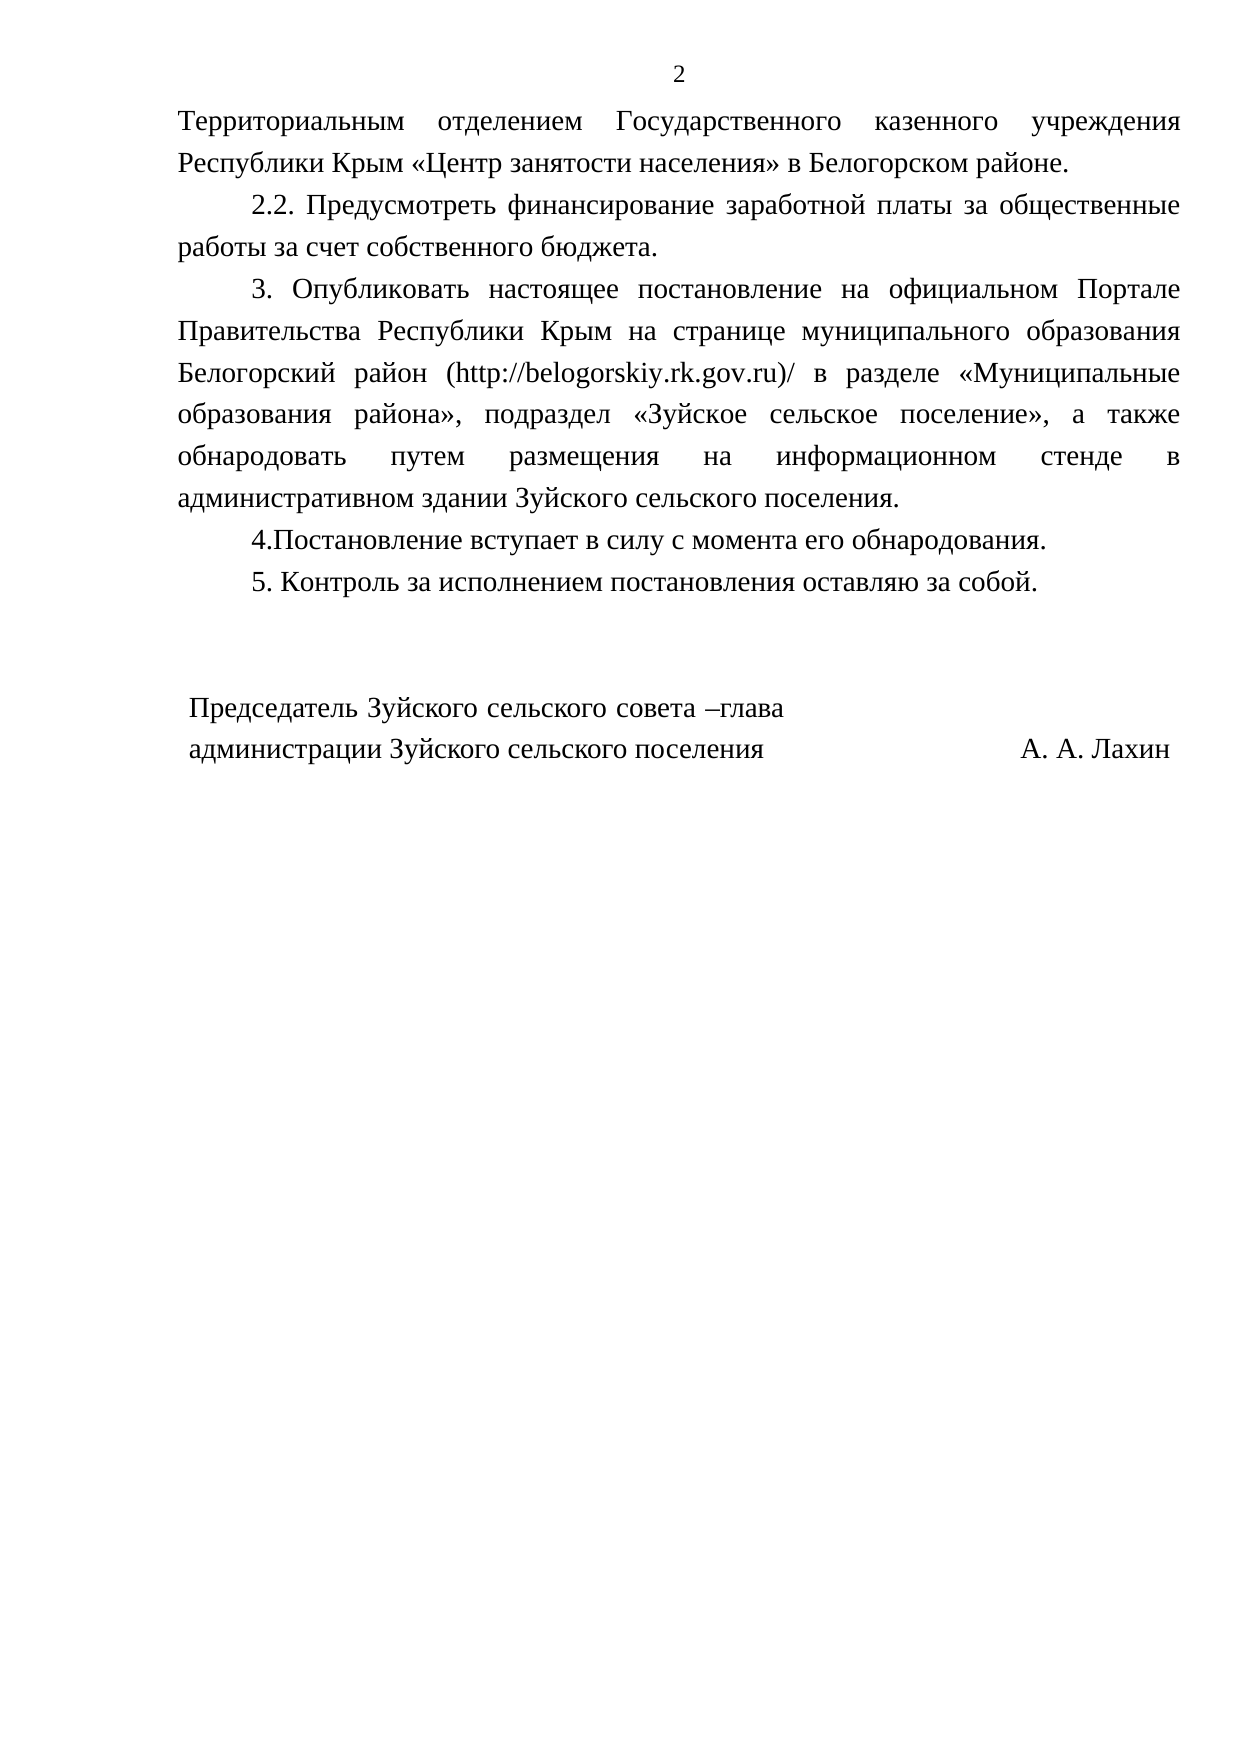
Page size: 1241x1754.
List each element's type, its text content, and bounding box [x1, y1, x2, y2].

text 2.2. Предусмотреть финансирование заработной платы за общественные работы за счет собственного бюджета. [177, 187, 1181, 263]
text 4.Постановление вступает в силу с момента его обнародования. [177, 522, 1181, 556]
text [177, 103, 1181, 179]
table_header Председатель Зуйского сельского совета –глава администрации Зуйского сельского поселения [177, 690, 795, 772]
table_header А. А. Лахин [795, 690, 1181, 772]
text 5. Контроль за исполнением постановления оставляю за собой. [177, 564, 1181, 598]
text 3. Опубликовать настоящее постановление на официальном Портале Правительства Республики Крым на странице муниципального образования Белогорский район (http://belogorskiy.rk.gov.ru)/ в разделе «Муниципальные образования района», подраздел «Зуйское сельское поселение», а также обнародовать путем размещения на информационном стенде в административном здании Зуйского сельского поселения. [177, 271, 1181, 514]
